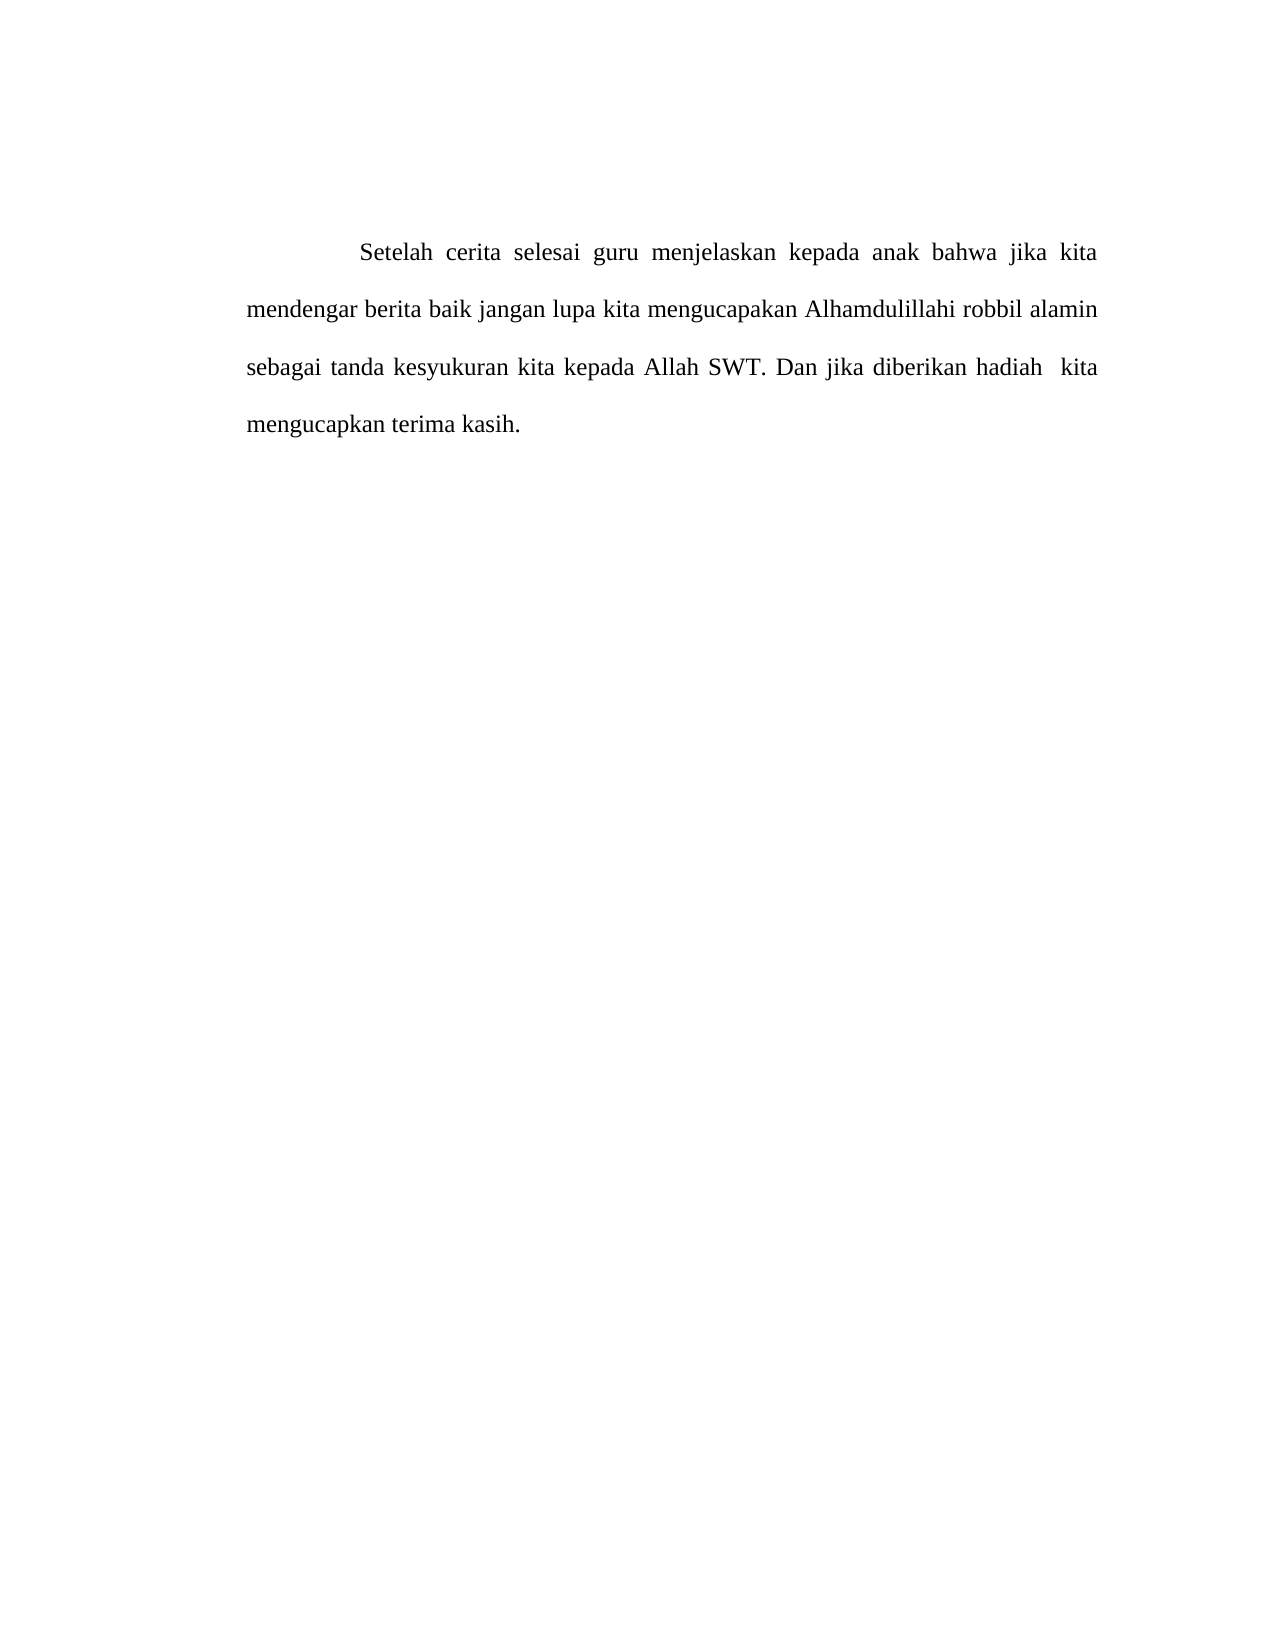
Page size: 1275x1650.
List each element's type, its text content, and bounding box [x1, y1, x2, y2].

list Setelah cerita selesai guru menjelaskan kepada anak bahwa jika kita mendengar berita baik jangan lupa kita mengucapakan Alhamdulillahi robbil alamin sebagai tanda kesyukuran kita kepada Allah SWT. Dan jika diberikan hadiah kita mengucapkan terima kasih. [246, 237, 1099, 438]
